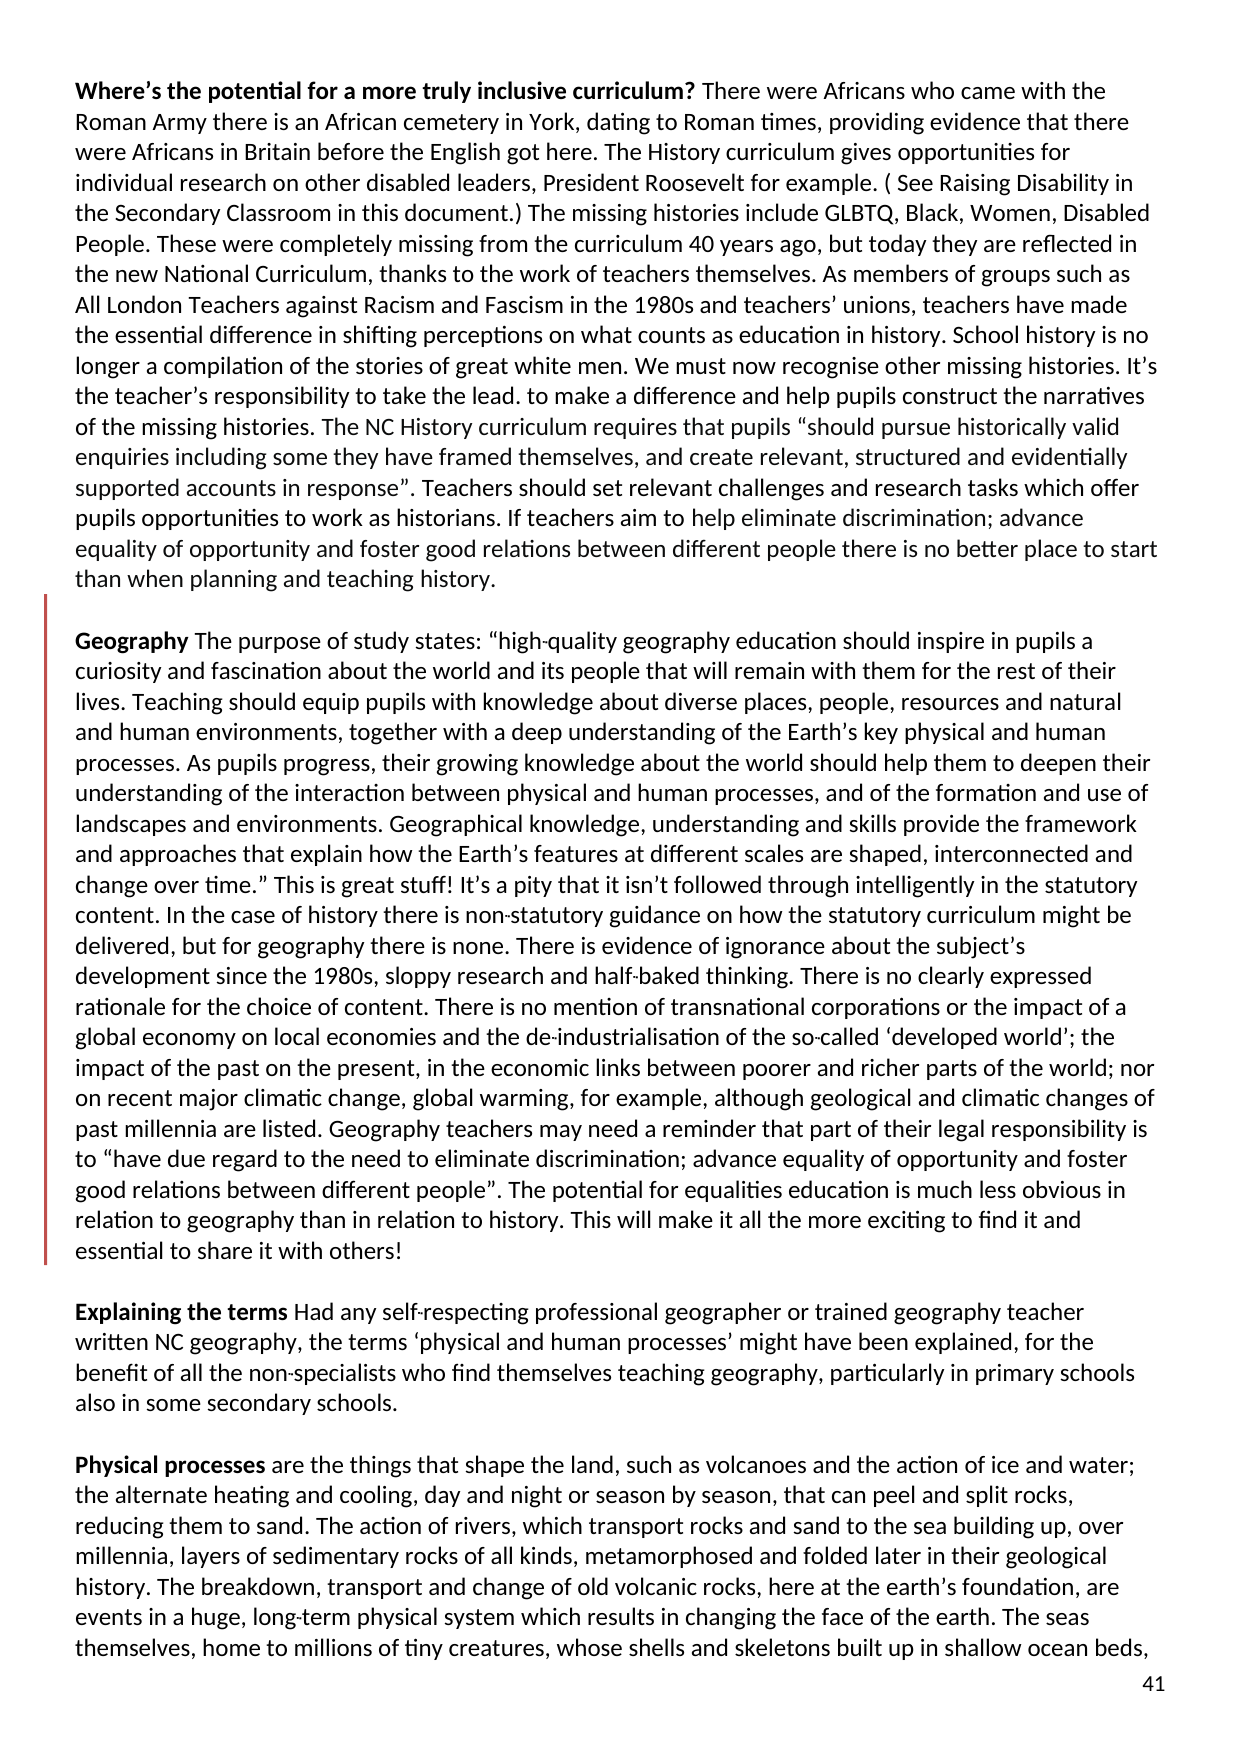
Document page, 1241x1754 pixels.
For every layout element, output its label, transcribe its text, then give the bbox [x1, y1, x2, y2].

text Explaining the terms Had any self-­‐respecting professional geographer or trained geography teacher written NC geography, the terms ‘physical and human processes’ might have been explained, for the benefit of all the non-­‐specialists who find themselves teaching geography, particularly in primary schools also in some secondary schools. [75, 1296, 1141, 1418]
text Geography The purpose of study states: “high-­‐quality geography education should inspire in pupils a curiosity and fascination about the world and its people that will remain with them for the rest of their lives. Teaching should equip pupils with knowledge about diverse places, people, resources and natural and human environments, together with a deep understanding of the Earth’s key physical and human processes. As pupils progress, their growing knowledge about the world should help them to deepen their understanding of the interaction between physical and human processes, and of the formation and use of landscapes and environments. Geographical knowledge, understanding and skills provide the framework and approaches that explain how the Earth’s features at different scales are shaped, interconnected and change over time.” This is great stuff! It’s a pity that it isn’t followed through intelligently in the statutory content. In the case of history there is non-­‐statutory guidance on how the statutory curriculum might be delivered, but for geography there is none. There is evidence of ignorance about the subject’s development since the 1980s, sloppy research and half-­‐baked thinking. There is no clearly expressed rationale for the choice of content. There is no mention of transnational corporations or the impact of a global economy on local economies and the de-­‐industrialisation of the so-­‐called ‘developed world’; the impact of the past on the present, in the economic links between poorer and richer parts of the world; nor on recent major climatic change, global warming, for example, although geological and climatic changes of past millennia are listed. Geography teachers may need a reminder that part of their legal responsibility is to “have due regard to the need to eliminate discrimination; advance equality of opportunity and foster good relations between different people”. The potential for equalities education is much less obvious in relation to geography than in relation to history. This will make it all the more exciting to find it and essential to share it with others! [75, 625, 1159, 1266]
text Physical processes are the things that shape the land, such as volcanoes and the action of ice and water; the alternate heating and cooling, day and night or season by season, that can peel and split rocks, reducing them to sand. The action of rivers, which transport rocks and sand to the sea building up, over millennia, layers of sedimentary rocks of all kinds, metamorphosed and folded later in their geological history. The breakdown, transport and change of old volcanic rocks, here at the earth’s foundation, are events in a huge, long-­‐term physical system which results in changing the face of the earth. The seas themselves, home to millions of tiny creatures, whose shells and skeletons built up in shallow ocean beds, [75, 1449, 1153, 1663]
text Where’s the potential for a more truly inclusive curriculum? There were Africans who came with the Roman Army there is an African cemetery in York, dating to Roman times, providing evidence that there were Africans in Britain before the English got here. The History curriculum gives opportunities for individual research on other disabled leaders, President Roosevelt for example. ( See Raising Disability in the Secondary Classroom in this document.) The missing histories include GLBTQ, Black, Women, Disabled People. These were completely missing from the curriculum 40 years ago, but today they are reflected in the new National Curriculum, thanks to the work of teachers themselves. As members of groups such as All London Teachers against Racism and Fascism in the 1980s and teachers’ unions, teachers have made the essential difference in shifting perceptions on what counts as education in history. School history is no longer a compilation of the stories of great white men. We must now recognise other missing histories. It’s the teacher’s responsibility to take the lead. to make a difference and help pupils construct the narratives of the missing histories. The NC History curriculum requires that pupils “should pursue historically valid enquiries including some they have framed themselves, and create relevant, structured and evidentially supported accounts in response”. Teachers should set relevant challenges and research tasks which offer pupils opportunities to work as historians. If teachers aim to help eliminate discrimination; advance equality of opportunity and foster good relations between different people there is no better place to start than when planning and teaching history. [75, 75, 1161, 594]
